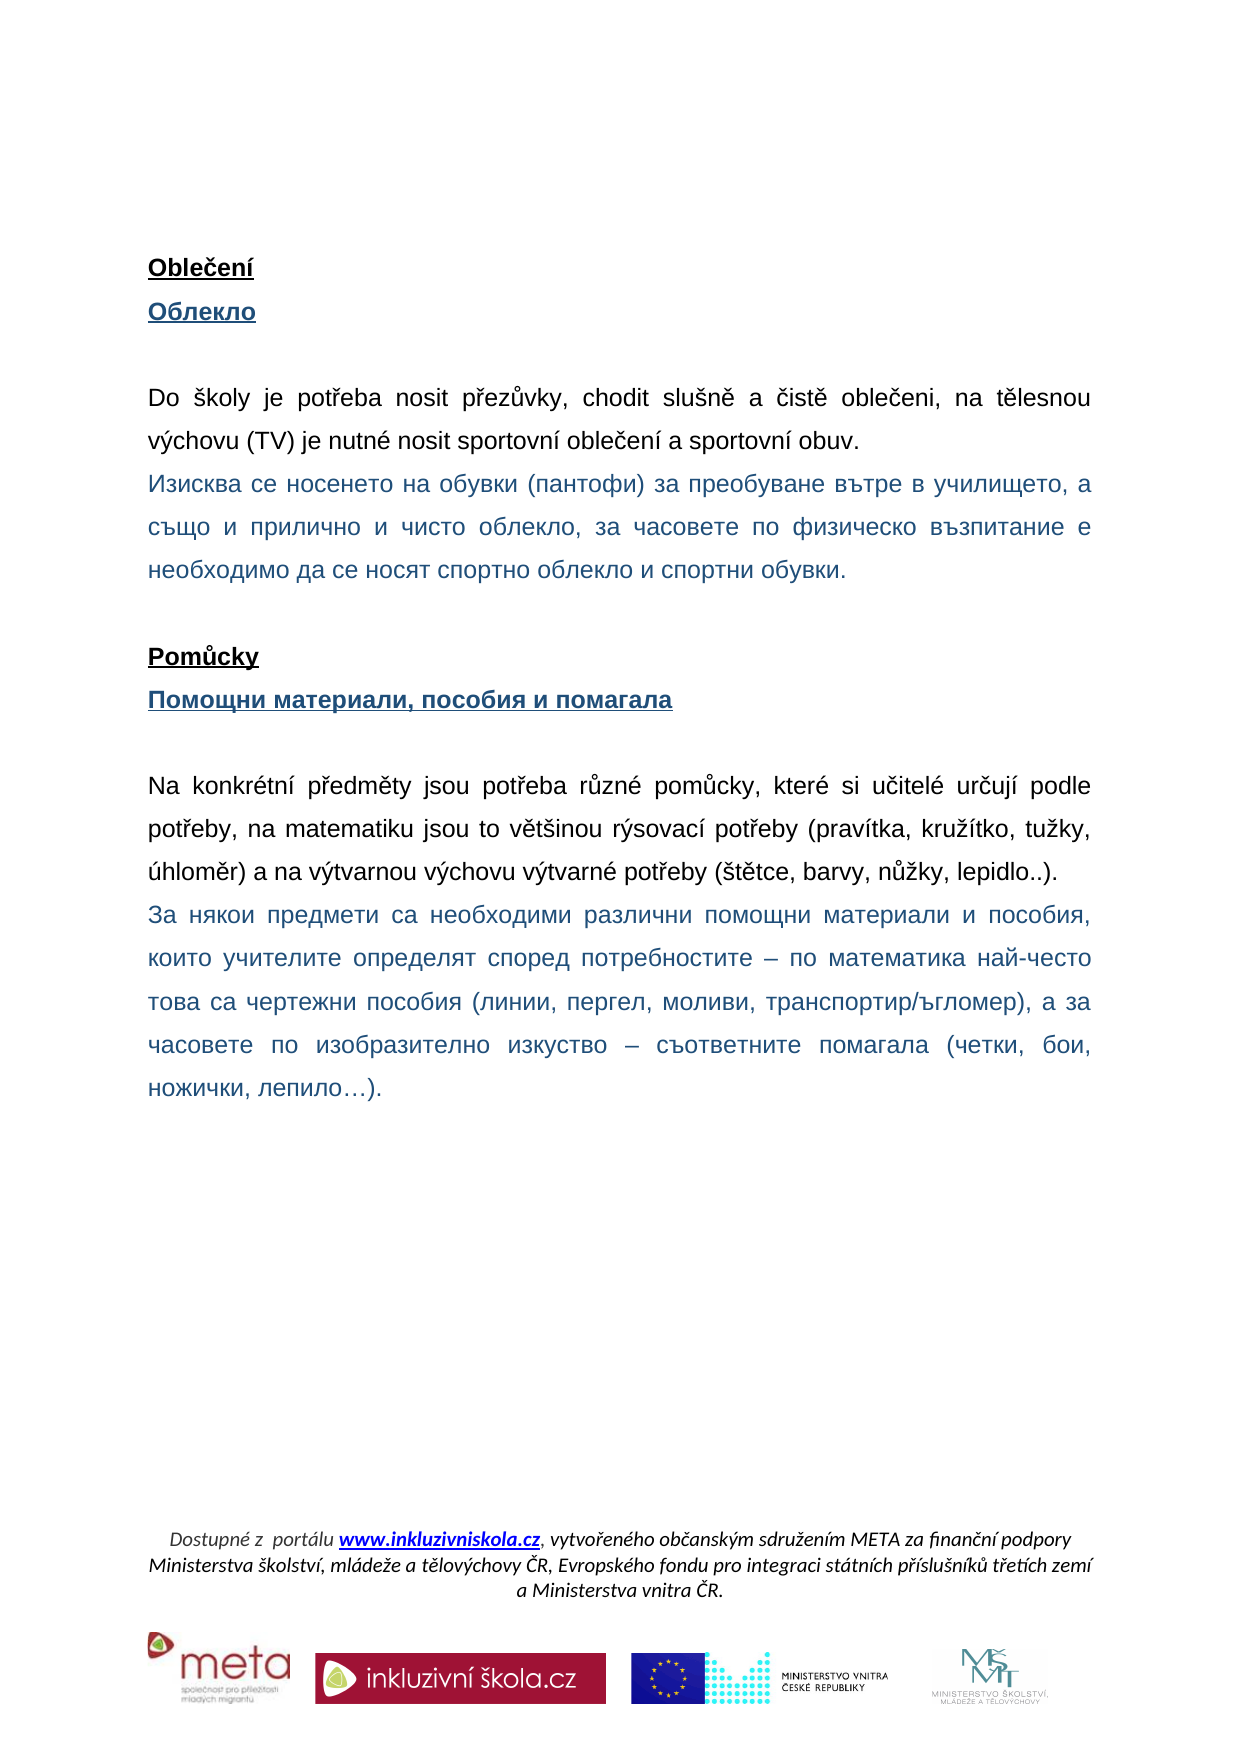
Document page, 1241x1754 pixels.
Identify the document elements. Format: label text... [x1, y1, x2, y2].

picture [631, 1652, 888, 1704]
text Pomůcky [148, 642, 1093, 670]
text Облекло [148, 297, 1093, 325]
text Помощни материали, пособия и помагала [148, 685, 1093, 713]
picture [147, 1632, 290, 1704]
text Na konkrétní předměty jsou potřeba různé pomůcky, které si učitelé určují podle potřeby, na matematiku jsou to většinou rýsovací potřeby (pravítka, kružítko, tužky, úhloměr) a na výtvarnou výchovu výtvarné potřeby (štětce, barvy, nůžky, lepidlo..). [148, 771, 1093, 886]
text Do školy je potřeba nosit přezůvky, chodit slušně a čistě oblečeni, na tělesnou výchovu (TV) je nutné nosit sportovní oblečení a sportovní obuv. [148, 383, 1093, 455]
text За някои предмети са необходими различни помощни материали и пособия, които учителите определят според потребностите – по математика най-често това са чертежни пособия (линии, пергел, моливи, транспортир/ъгломер), а за часовете по изобразително изкуство – съответните помагала (четки, бои, ножички, лепило…). [148, 900, 1093, 1102]
picture [932, 1649, 1048, 1704]
picture [315, 1653, 606, 1704]
text Изисква се носенето на обувки (пантофи) за преобуване вътре в училището, а също и прилично и чисто облекло, за часовете по физическо възпитание е необходимо да се носят спортно облекло и спортни обувки. [148, 469, 1093, 584]
text Oblečení [148, 253, 1093, 282]
